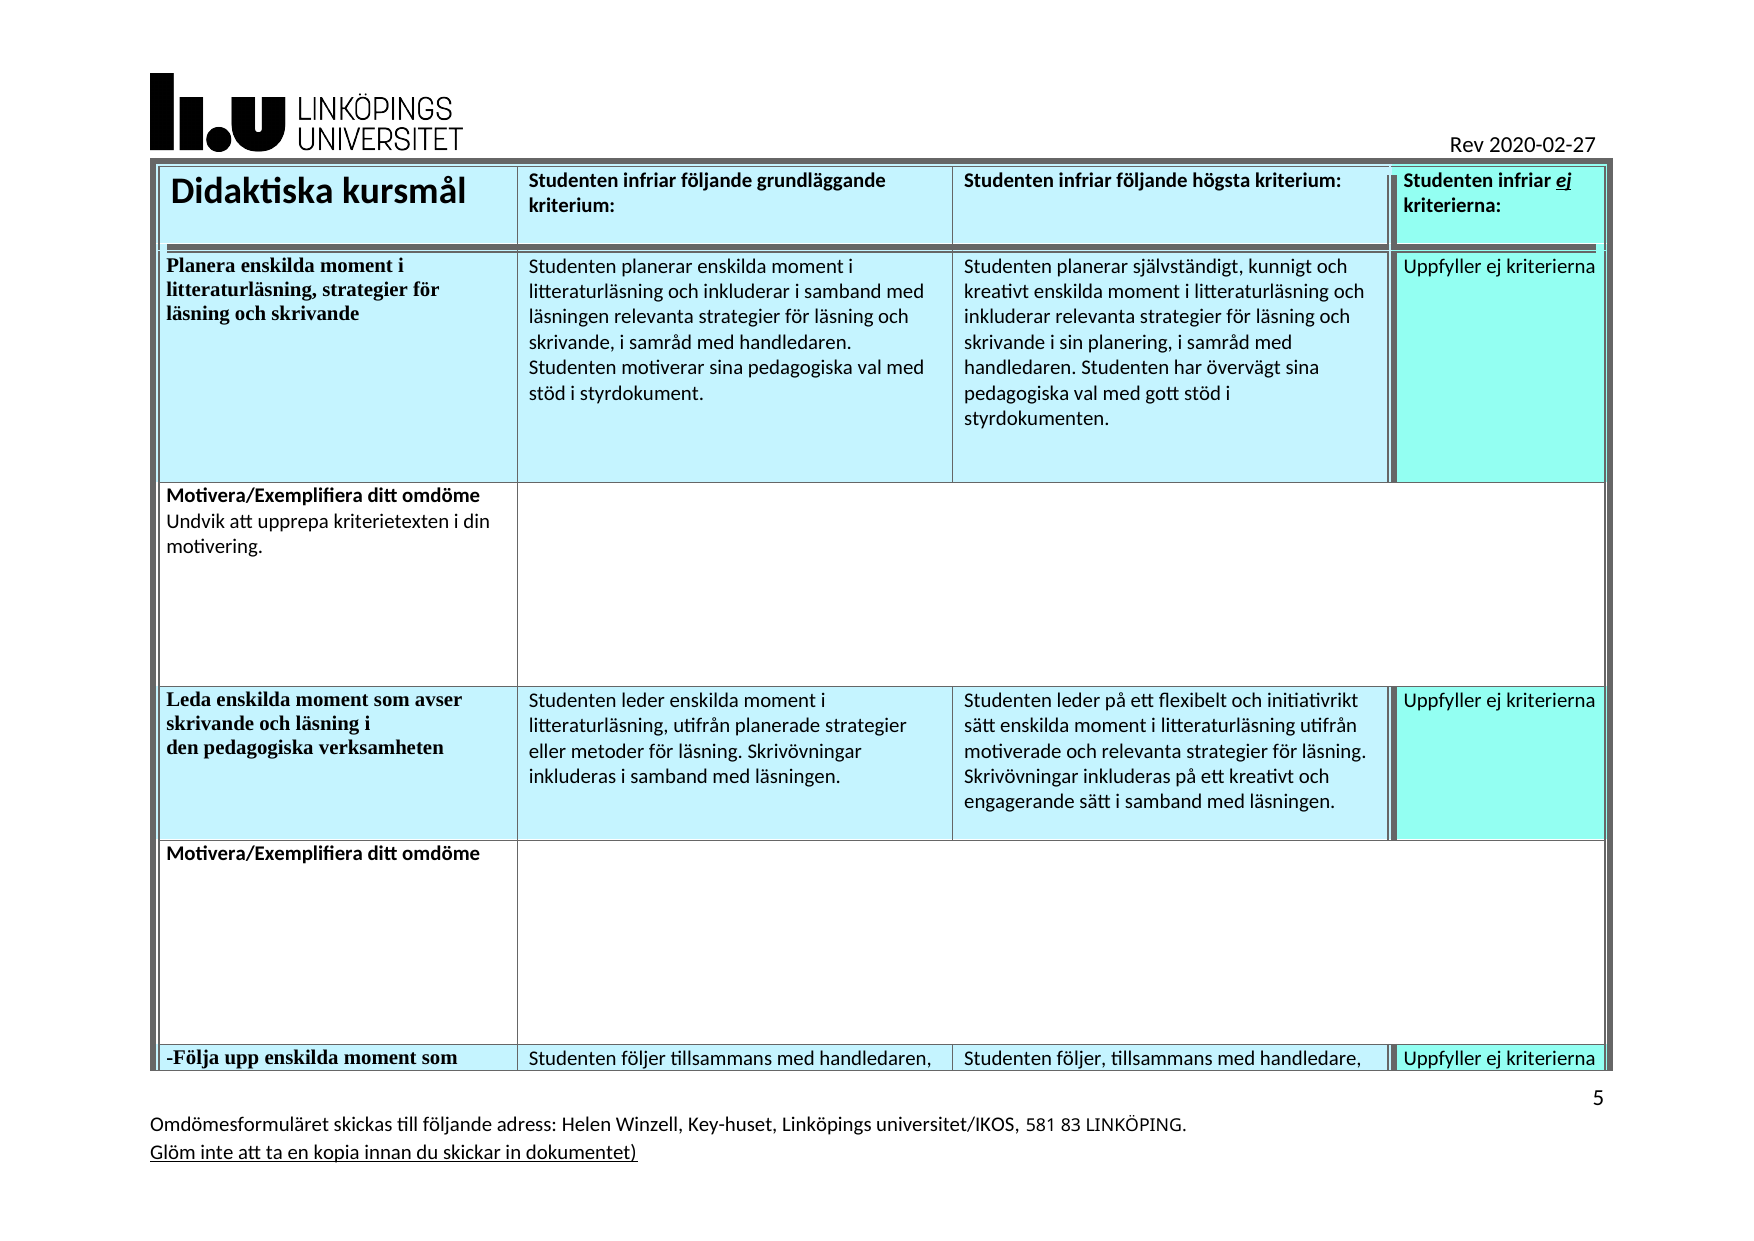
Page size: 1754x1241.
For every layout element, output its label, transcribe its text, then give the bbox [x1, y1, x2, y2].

table_cell Motivera/Exemplifiera ditt omdöme Undvik att upprepa kriterietexten i din motivering. [160, 483, 517, 686]
table_header Studenten infriar ej kriterierna: [1392, 167, 1604, 243]
table_cell Planera enskilda moment i litteraturläsning, strategier för läsning och skrivande [156, 244, 517, 482]
table_cell Leda enskilda moment som avser skrivande och läsning i den pedagogiska verksamheten [160, 687, 517, 839]
table_header Studenten infriar följande högsta kriterium: [953, 164, 1392, 243]
table_cell [518, 841, 1604, 1044]
table_cell Uppfyller ej kriterierna [1397, 1045, 1604, 1070]
table_cell -Följa upp enskilda moment som avser skrivande och läsning i den pedagogiska verksamheten [160, 1045, 517, 1070]
picture [150, 73, 463, 152]
table_cell Uppfyller ej kriterierna [1397, 687, 1604, 839]
table_cell Studenten planerar enskilda moment i litteraturläsning och inkluderar i samband med läsningen relevanta strategier för läsning och skrivande, i samråd med handledaren. Studenten motiverar sina pedagogiska val med stöd i styrdokument. [518, 253, 952, 482]
table_cell [518, 483, 1604, 686]
table_cell Uppfyller ej kriterierna [1392, 244, 1607, 482]
table_cell Motivera/Exemplifiera ditt omdöme [160, 841, 517, 1044]
table_header Didaktiska kursmål [160, 167, 517, 243]
table_cell Studenten leder enskilda moment i litteraturläsning, utifrån planerade strategier eller metoder för läsning. Skrivövningar inkluderas i samband med läsningen. [518, 687, 952, 839]
table_header Studenten infriar följande grundläggande kriterium: [518, 167, 952, 243]
table_cell Studenten leder på ett flexibelt och initiativrikt sätt enskilda moment i litteraturläsning utifrån motiverade och relevanta strategier för läsning. Skrivövningar inkluderas på ett kreativt och engagerande sätt i samband med läsningen. [953, 687, 1387, 839]
table_cell Studenten planerar självständigt, kunnigt och kreativt enskilda moment i litteraturläsning och inkluderar relevanta strategier för läsning och skrivande i sin planering, i samråd med handledaren. Studenten har övervägt sina pedagogiska val med gott stöd i styrdokumenten. [953, 253, 1387, 482]
